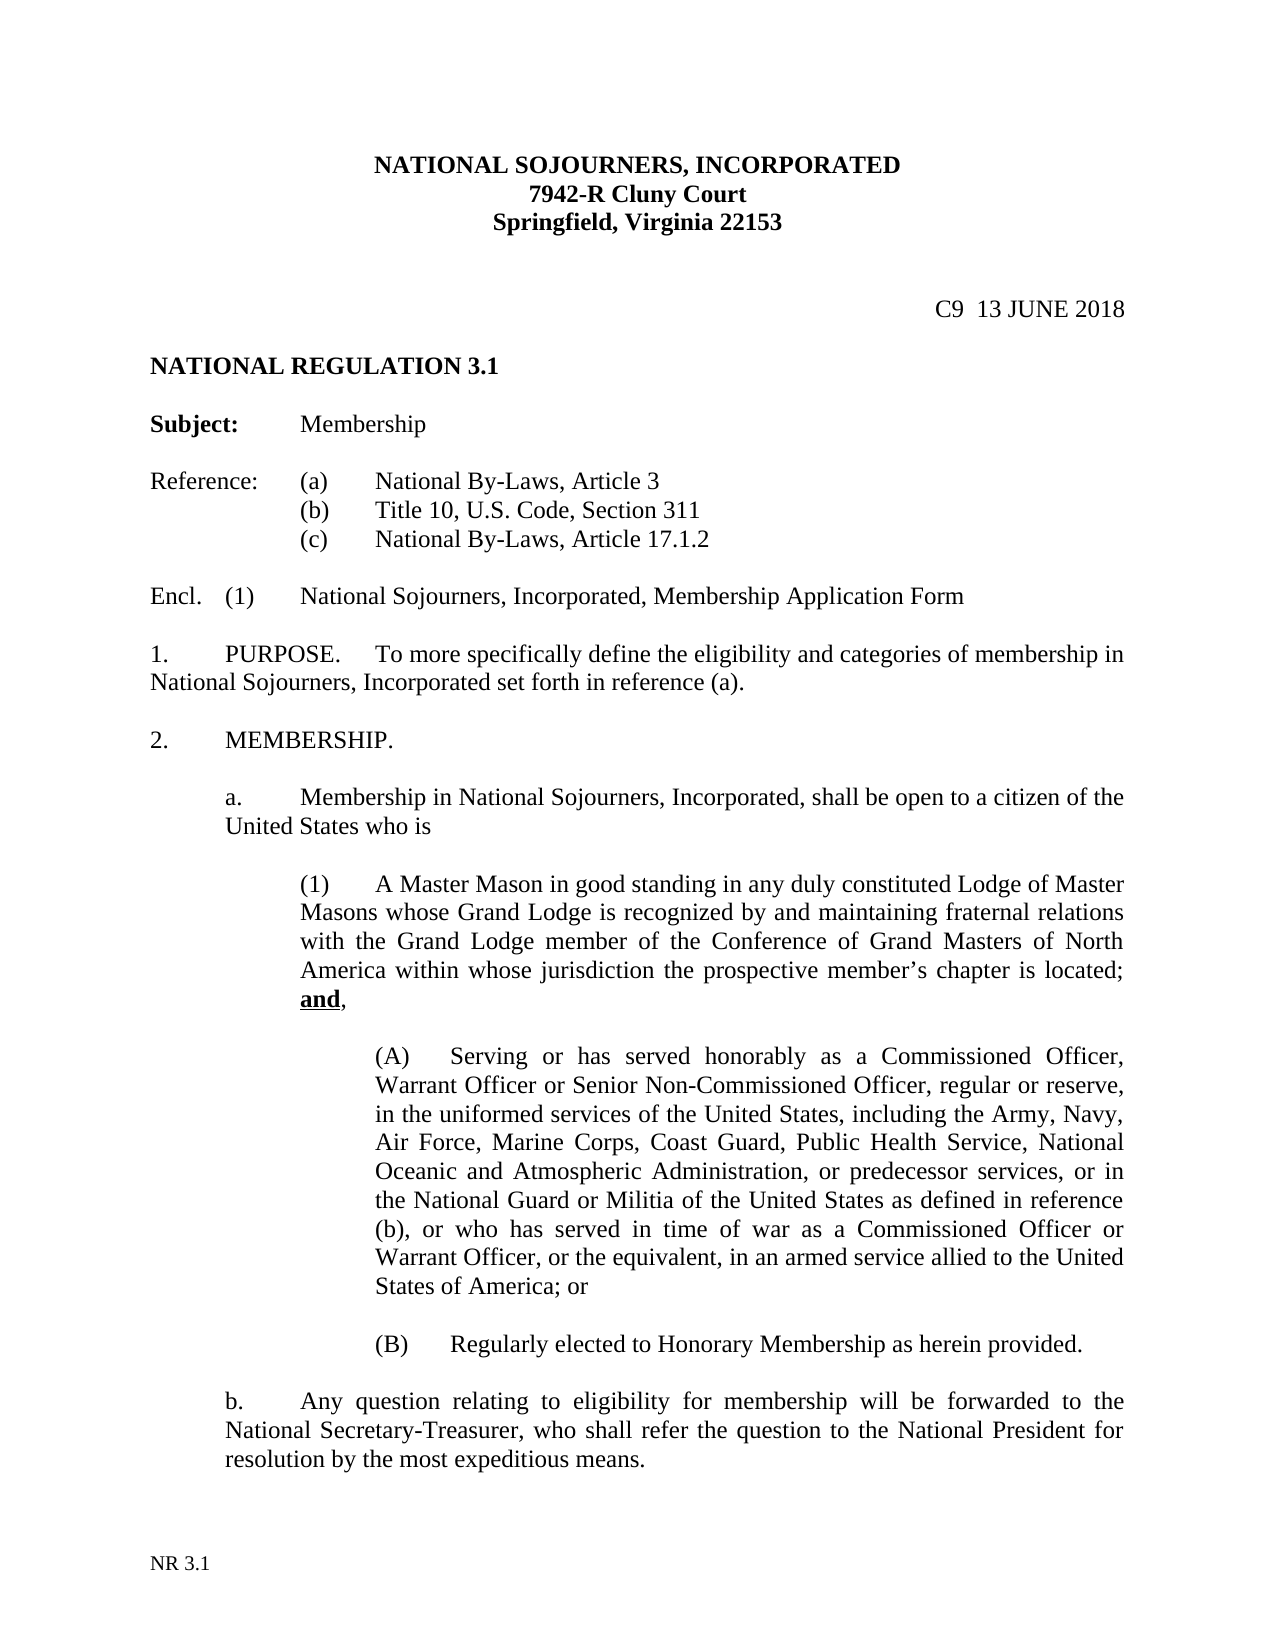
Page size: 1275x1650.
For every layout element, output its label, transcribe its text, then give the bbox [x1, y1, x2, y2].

text 2. MEMBERSHIP. [150, 725, 1125, 754]
text (1) A Master Mason in good standing in any duly constituted Lodge of Master Masons whose Grand Lodge is recognized by and maintaining fraternal relations with the Grand Lodge member of the Conference of Grand Masters of North America within whose jurisdiction the prospective member’s chapter is located; and, [300, 869, 1125, 1012]
text NATIONAL SOJOURNERS, INCORPORATED [150, 150, 1125, 179]
text (b) Title 10, U.S. Code, Section 311 [225, 495, 1125, 524]
text 1. PURPOSE. To more specifically define the eligibility and categories of membership in National Sojourners, Incorporated set forth in reference (a). [150, 639, 1125, 696]
text Encl. (1) National Sojourners, Incorporated, Membership Application Form [150, 581, 1125, 610]
text Reference: (a) National By-Laws, Article 3 [150, 466, 1125, 495]
text a. Membership in National Sojourners, Incorporated, shall be open to a citizen of the United States who is [225, 782, 1125, 840]
text Subject: Membership [150, 409, 1125, 437]
text 7942-R Cluny Court [150, 179, 1125, 207]
text NATIONAL REGULATION 3.1 [150, 351, 1125, 380]
text (B) Regularly elected to Honorary Membership as herein provided. [300, 1329, 1125, 1357]
text (c) National By-Laws, Article 17.1.2 [225, 524, 1125, 552]
text b. Any question relating to eligibility for membership will be forwarded to the National Secretary-Treasurer, who shall refer the question to the National President for resolution by the most expeditious means. [225, 1386, 1125, 1472]
subtitle C9 13 JUNE 2018 [150, 294, 1125, 322]
text Springfield, Virginia 22153 [150, 207, 1125, 236]
text (A) Serving or has served honorably as a Commissioned Officer, Warrant Officer or Senior Non-Commissioned Officer, regular or reserve, in the uniformed services of the United States, including the Army, Navy, Air Force, Marine Corps, Coast Guard, Public Health Service, National Oceanic and Atmospheric Administration, or predecessor services, or in the National Guard or Militia of the United States as defined in reference (b), or who has served in time of war as a Commissioned Officer or Warrant Officer, or the equivalent, in an armed service allied to the United States of America; or [375, 1041, 1125, 1300]
